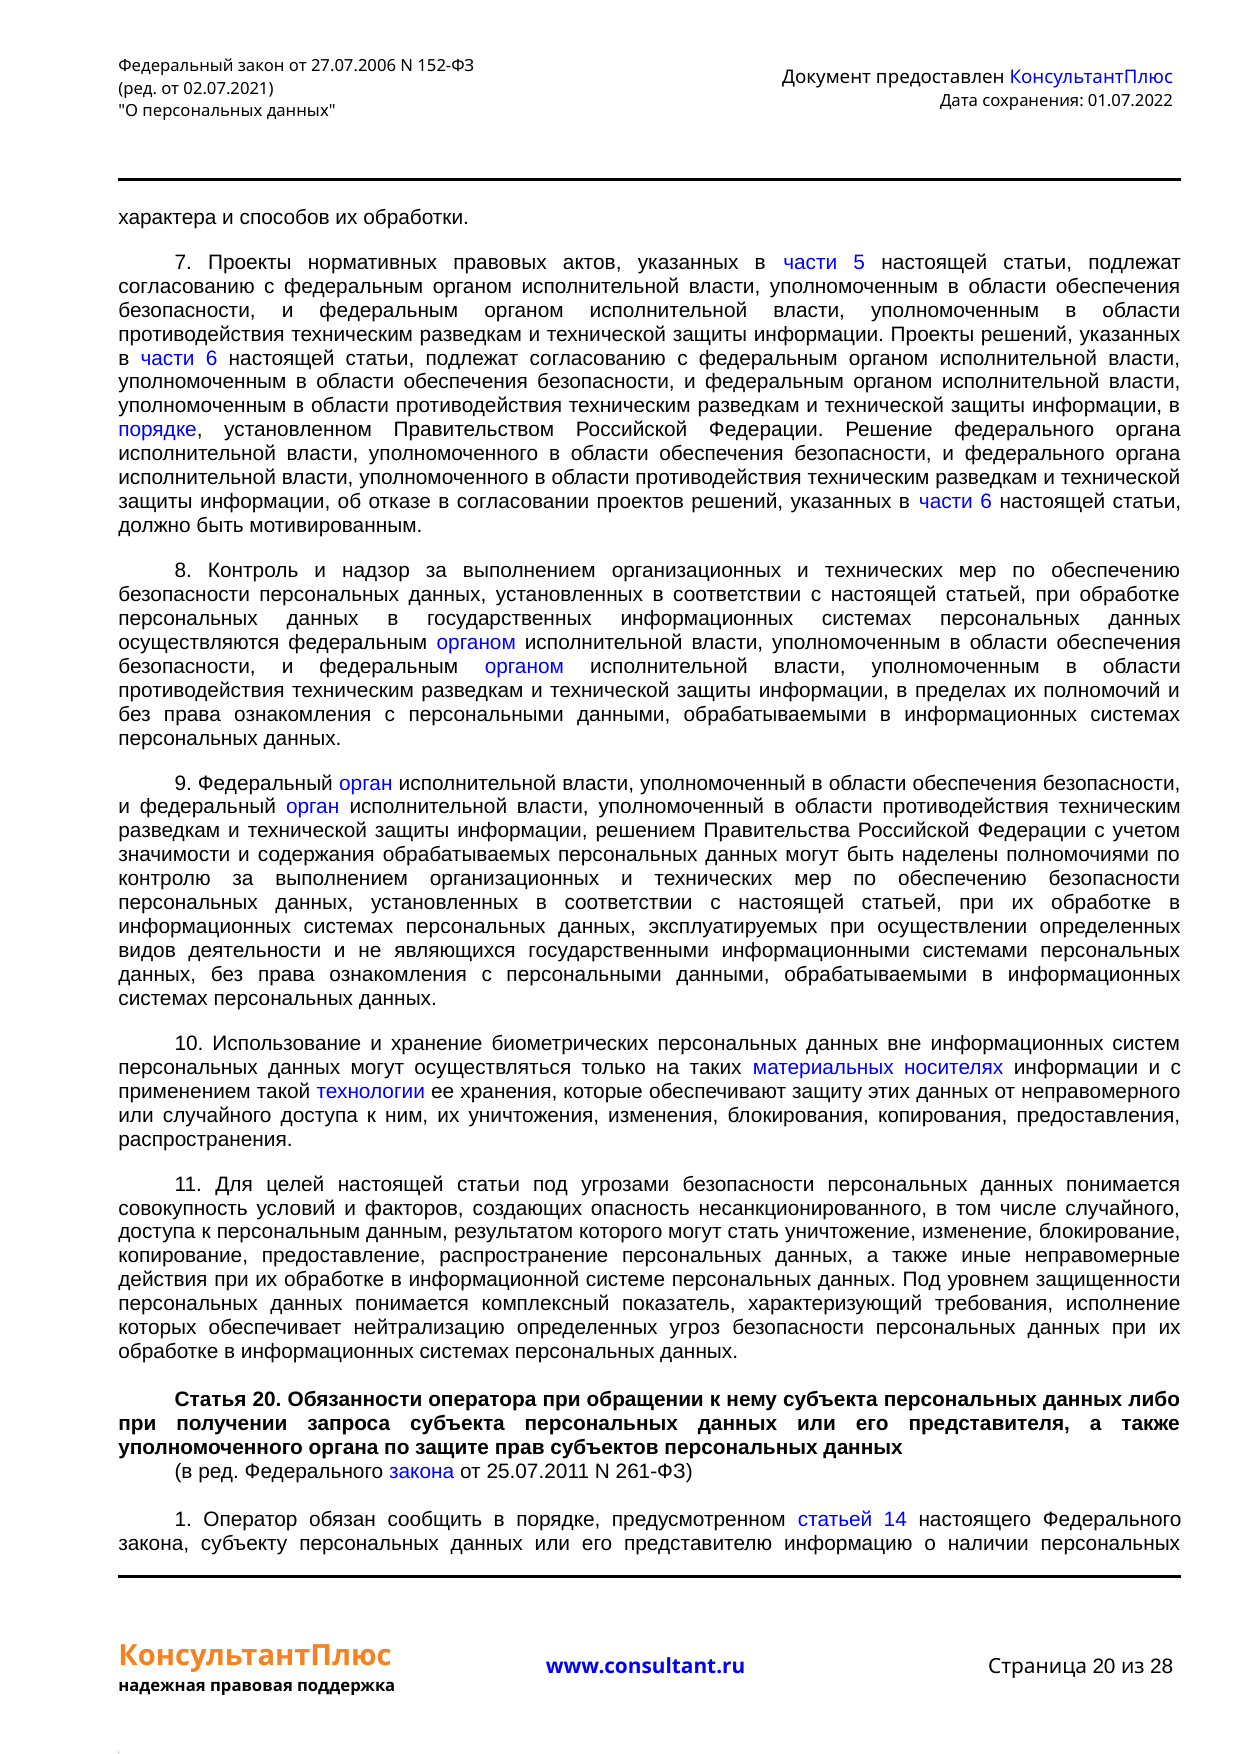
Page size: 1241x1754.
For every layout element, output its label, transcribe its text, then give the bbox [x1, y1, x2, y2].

text (в ред. Федерального закона от 25.07.2011 N 261-ФЗ) [118, 1459, 1181, 1483]
text 8. Контроль и надзор за выполнением организационных и технических мер по обеспечению безопасности персональных данных, установленных в соответствии с настоящей статьей, при обработке персональных данных в государственных информационных системах персональных данных осуществляются федеральным органом исполнительной власти, уполномоченным в области обеспечения безопасности, и федеральным органом исполнительной власти, уполномоченным в области противодействия техническим разведкам и технической защиты информации, в пределах их полномочий и без права ознакомления с персональными данными, обрабатываемыми в информационных системах персональных данных. [118, 558, 1181, 749]
text 10. Использование и хранение биометрических персональных данных вне информационных систем персональных данных могут осуществляться только на таких материальных носителях информации и с применением такой технологии ее хранения, которые обеспечивают защиту этих данных от неправомерного или случайного доступа к ним, их уничтожения, изменения, блокирования, копирования, предоставления, распространения. [118, 1031, 1181, 1151]
title Статья 20. Обязанности оператора при обращении к нему субъекта персональных данных либо при получении запроса субъекта персональных данных или его представителя, а также уполномоченного органа по защите прав субъектов персональных данных [118, 1387, 1181, 1459]
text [118, 205, 1181, 229]
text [118, 1507, 1181, 1555]
text 9. Федеральный орган исполнительной власти, уполномоченный в области обеспечения безопасности, и федеральный орган исполнительной власти, уполномоченный в области противодействия техническим разведкам и технической защиты информации, решением Правительства Российской Федерации с учетом значимости и содержания обрабатываемых персональных данных могут быть наделены полномочиями по контролю за выполнением организационных и технических мер по обеспечению безопасности персональных данных, установленных в соответствии с настоящей статьей, при их обработке в информационных системах персональных данных, эксплуатируемых при осуществлении определенных видов деятельности и не являющихся государственными информационными системами персональных данных, без права ознакомления с персональными данными, обрабатываемыми в информационных системах персональных данных. [118, 770, 1181, 1010]
text 11. Для целей настоящей статьи под угрозами безопасности персональных данных понимается совокупность условий и факторов, создающих опасность несанкционированного, в том числе случайного, доступа к персональным данным, результатом которого могут стать уничтожение, изменение, блокирование, копирование, предоставление, распространение персональных данных, а также иные неправомерные действия при их обработке в информационной системе персональных данных. Под уровнем защищенности персональных данных понимается комплексный показатель, характеризующий требования, исполнение которых обеспечивает нейтрализацию определенных угроз безопасности персональных данных при их обработке в информационных системах персональных данных. [118, 1171, 1181, 1363]
text 7. Проекты нормативных правовых актов, указанных в части 5 настоящей статьи, подлежат согласованию с федеральным органом исполнительной власти, уполномоченным в области обеспечения безопасности, и федеральным органом исполнительной власти, уполномоченным в области противодействия техническим разведкам и технической защиты информации. Проекты решений, указанных в части 6 настоящей статьи, подлежат согласованию с федеральным органом исполнительной власти, уполномоченным в области обеспечения безопасности, и федеральным органом исполнительной власти, уполномоченным в области противодействия техническим разведкам и технической защиты информации, в порядке, установленном Правительством Российской Федерации. Решение федерального органа исполнительной власти, уполномоченного в области обеспечения безопасности, и федерального органа исполнительной власти, уполномоченного в области противодействия техническим разведкам и технической защиты информации, об отказе в согласовании проектов решений, указанных в части 6 настоящей статьи, должно быть мотивированным. [118, 249, 1181, 537]
